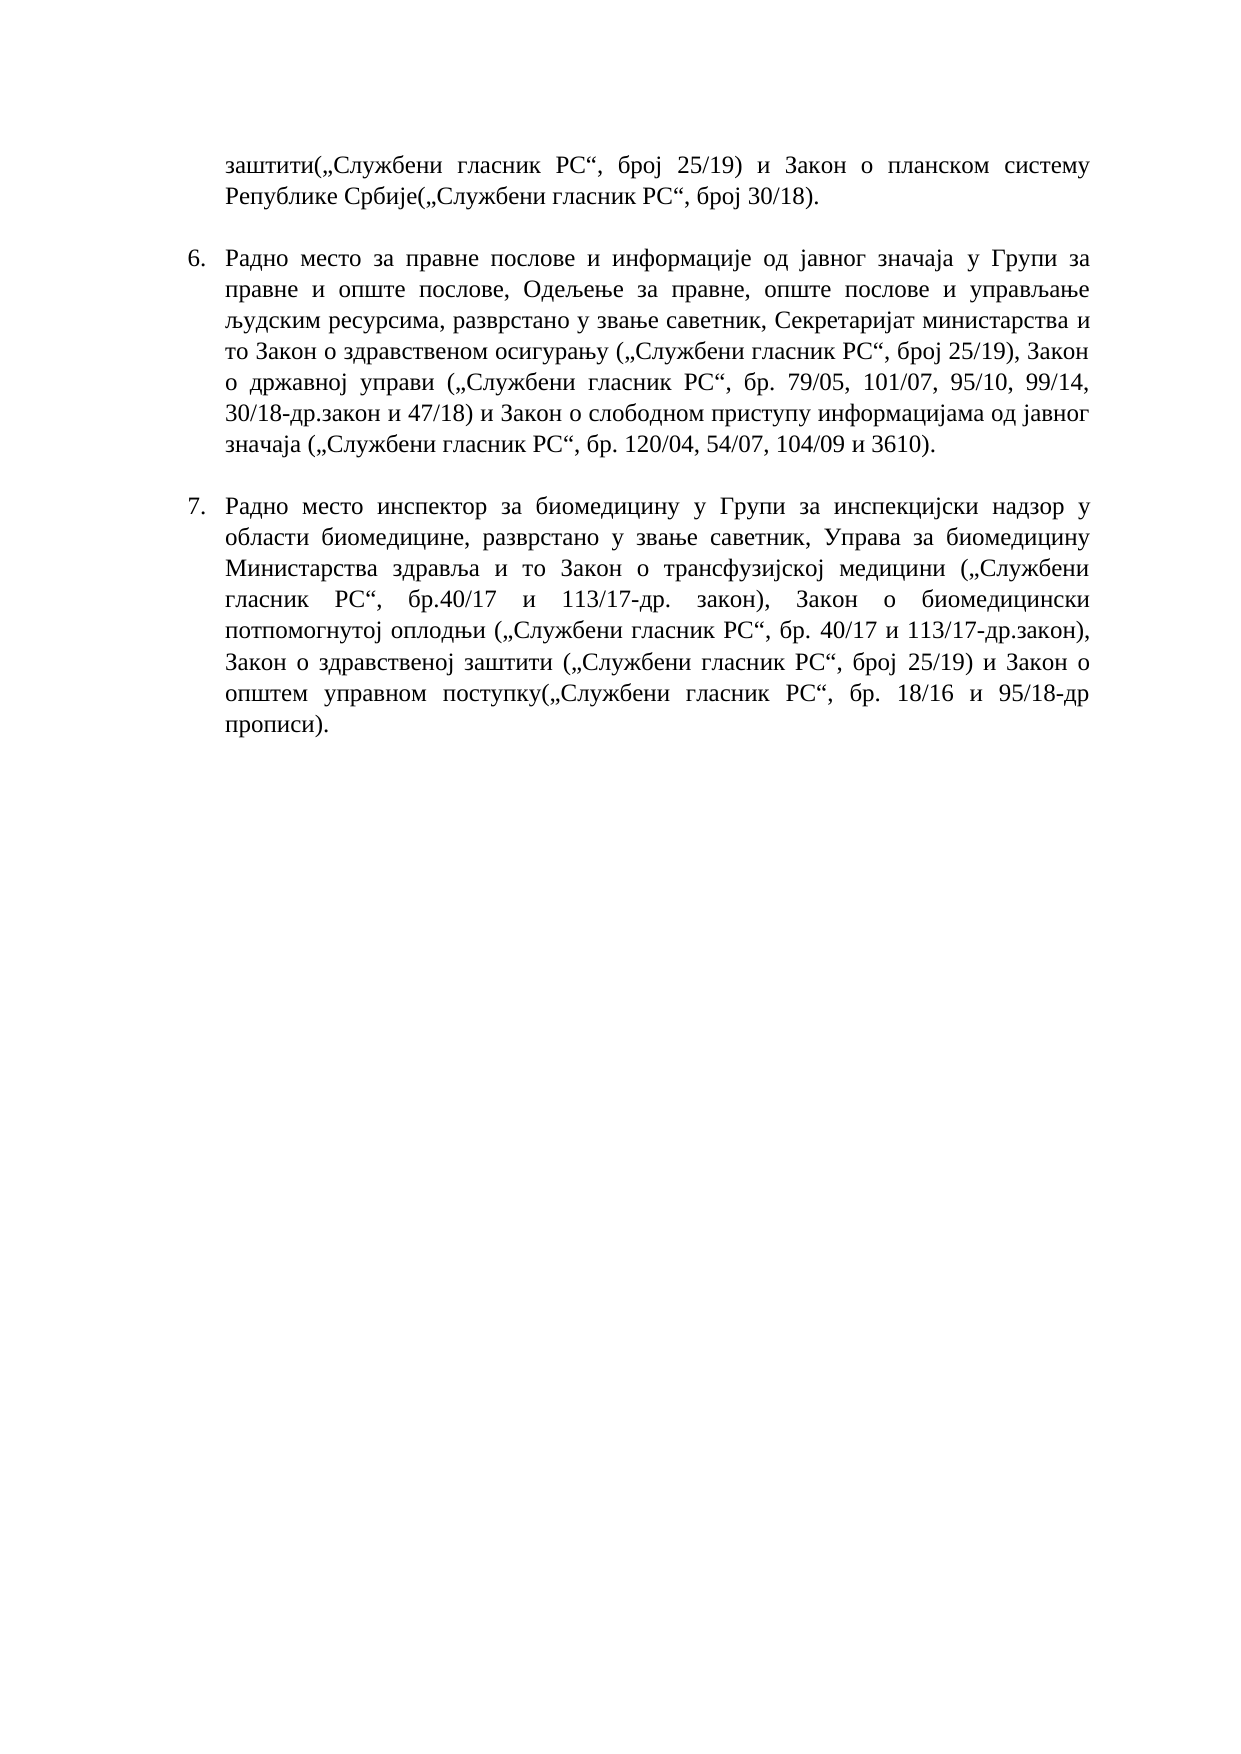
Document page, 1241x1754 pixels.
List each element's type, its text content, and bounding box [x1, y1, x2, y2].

list Радно место инспектор за биомедицину у Групи за инспекцијски надзор у области биомедицине, разврстано у звање саветник, Управа за биомедицину Министарства здравља и то Закон о трансфузијској медицини („Службени гласник РС“, бр.40/17 и 113/17-др. закон), Закон о биомедицински потпомогнутој оплодњи („Службени гласник РС“, бр. 40/17 и 113/17-др.закон), Закон о здравственој заштити („Службени гласник РС“, број 25/19) и Закон о општем управном поступку(„Службени гласник РС“, бр. 18/16 и 95/18-др прописи). [187, 491, 1090, 737]
list Радно место за правне послове и информације од јавног значаја у Групи за правне и опште послове, Одељење за правне, опште послове и управљање људским ресурсима, разврстано у звање саветник, Секретаријат министарства и то Закон о здравственом осигурању („Службени гласник РС“, број 25/19), Закон о државној управи („Службени гласник РС“, бр. 79/05, 101/07, 95/10, 99/14, 30/18-др.закон и 47/18) и Закон о слободном приступу информацијама од јавног значаја („Службени гласник РС“, бр. 120/04, 54/07, 104/09 и 3610). [187, 243, 1090, 458]
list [187, 150, 1090, 210]
